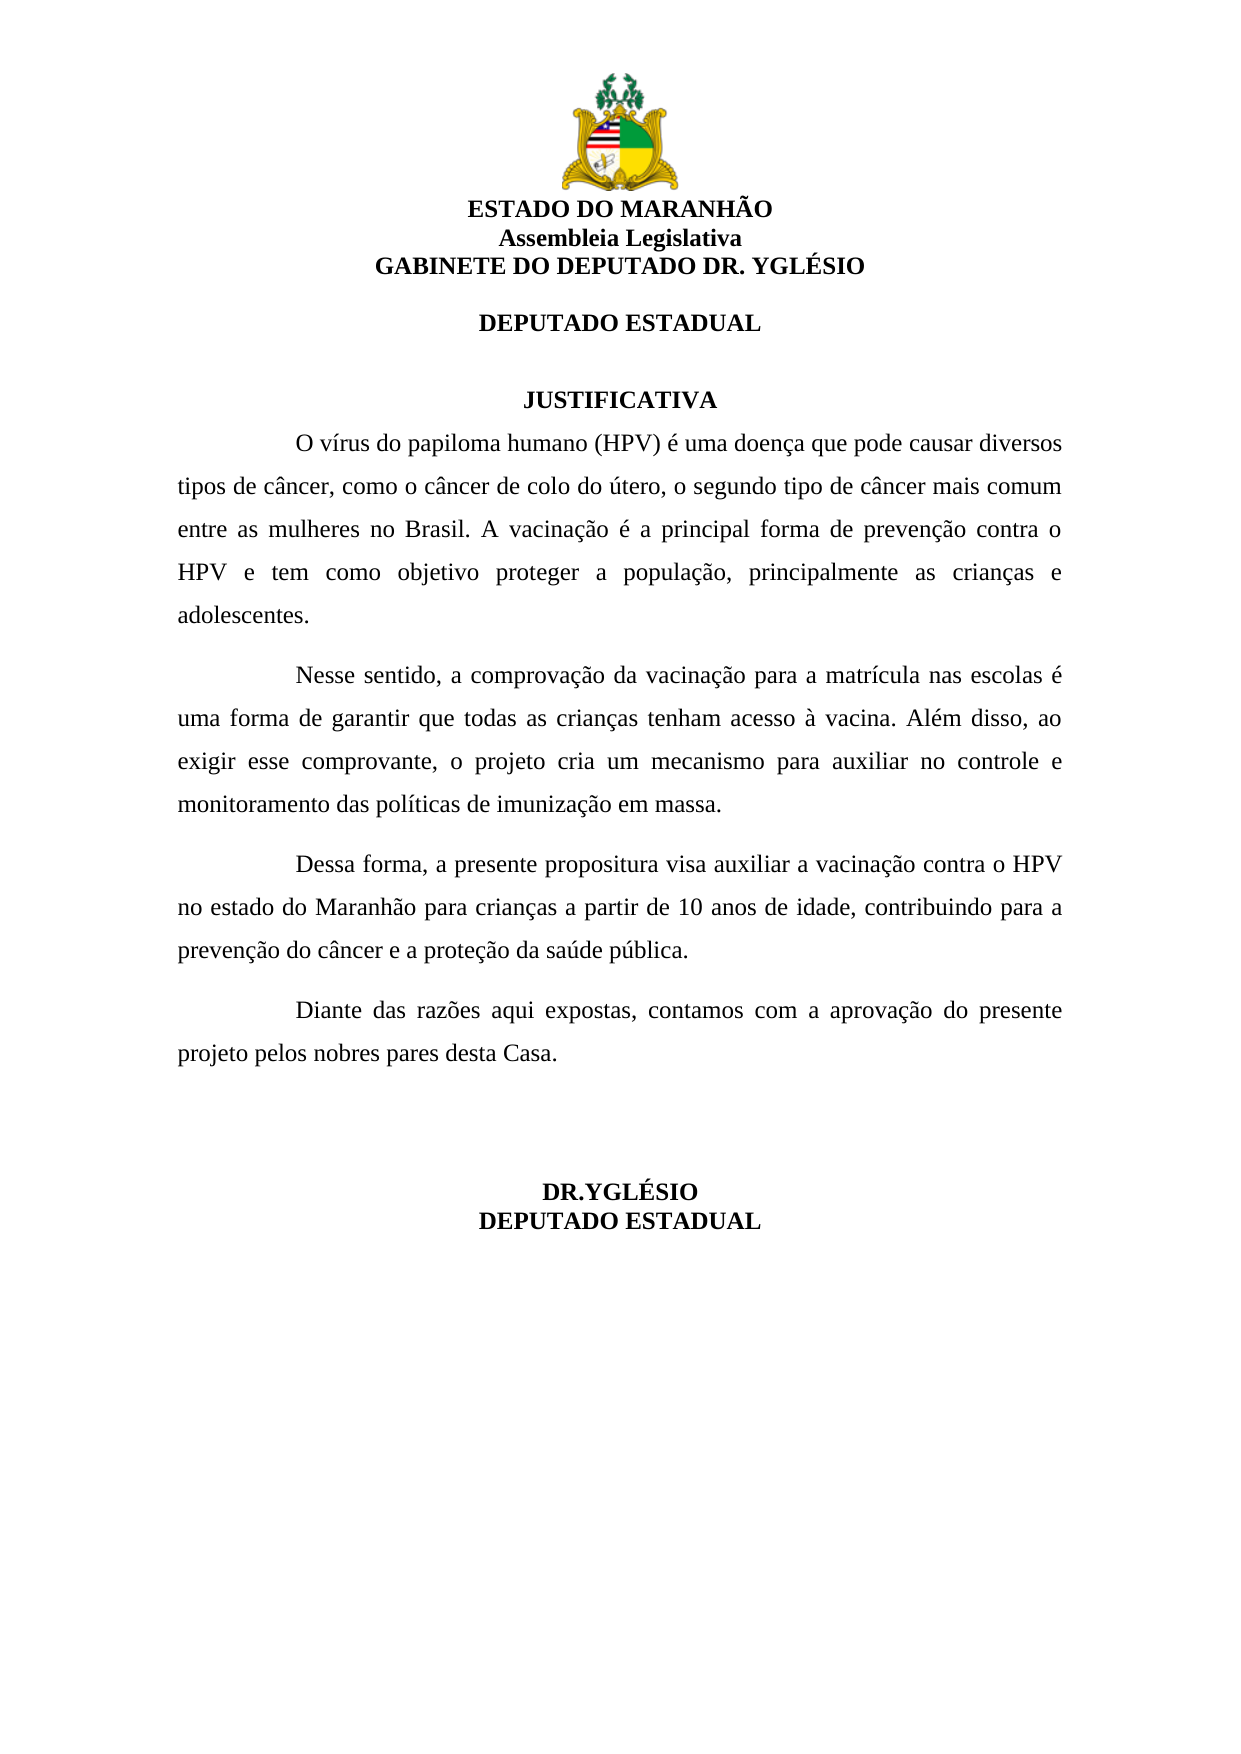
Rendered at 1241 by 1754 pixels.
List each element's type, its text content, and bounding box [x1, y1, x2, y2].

text Nesse sentido, a comprovação da vacinação para a matrícula nas escolas é uma forma de garantir que todas as crianças tenham acesso à vacina. Além disso, ao exigir esse comprovante, o projeto cria um mecanismo para auxiliar no controle e monitoramento das políticas de imunização em massa. [177, 660, 1063, 818]
text DEPUTADO ESTADUAL [177, 308, 1063, 337]
text Diante das razões aqui expostas, contamos com a aprovação do presente projeto pelos nobres pares desta Casa. [177, 995, 1063, 1067]
text DEPUTADO ESTADUAL [177, 1206, 1063, 1235]
picture [562, 73, 679, 191]
text O vírus do papiloma humano (HPV) é uma doença que pode causar diversos tipos de câncer, como o câncer de colo do útero, o segundo tipo de câncer mais comum entre as mulheres no Brasil. A vacinação é a principal forma de prevenção contra o HPV e tem como objetivo proteger a população, principalmente as crianças e adolescentes. [177, 428, 1063, 629]
text JUSTIFICATIVA [177, 385, 1063, 413]
text Dessa forma, a presente propositura visa auxiliar a vacinação contra o HPV no estado do Maranhão para crianças a partir de 10 anos de idade, contribuindo para a prevenção do câncer e a proteção da saúde pública. [177, 849, 1063, 964]
text DR.YGLÉSIO [177, 1177, 1063, 1206]
